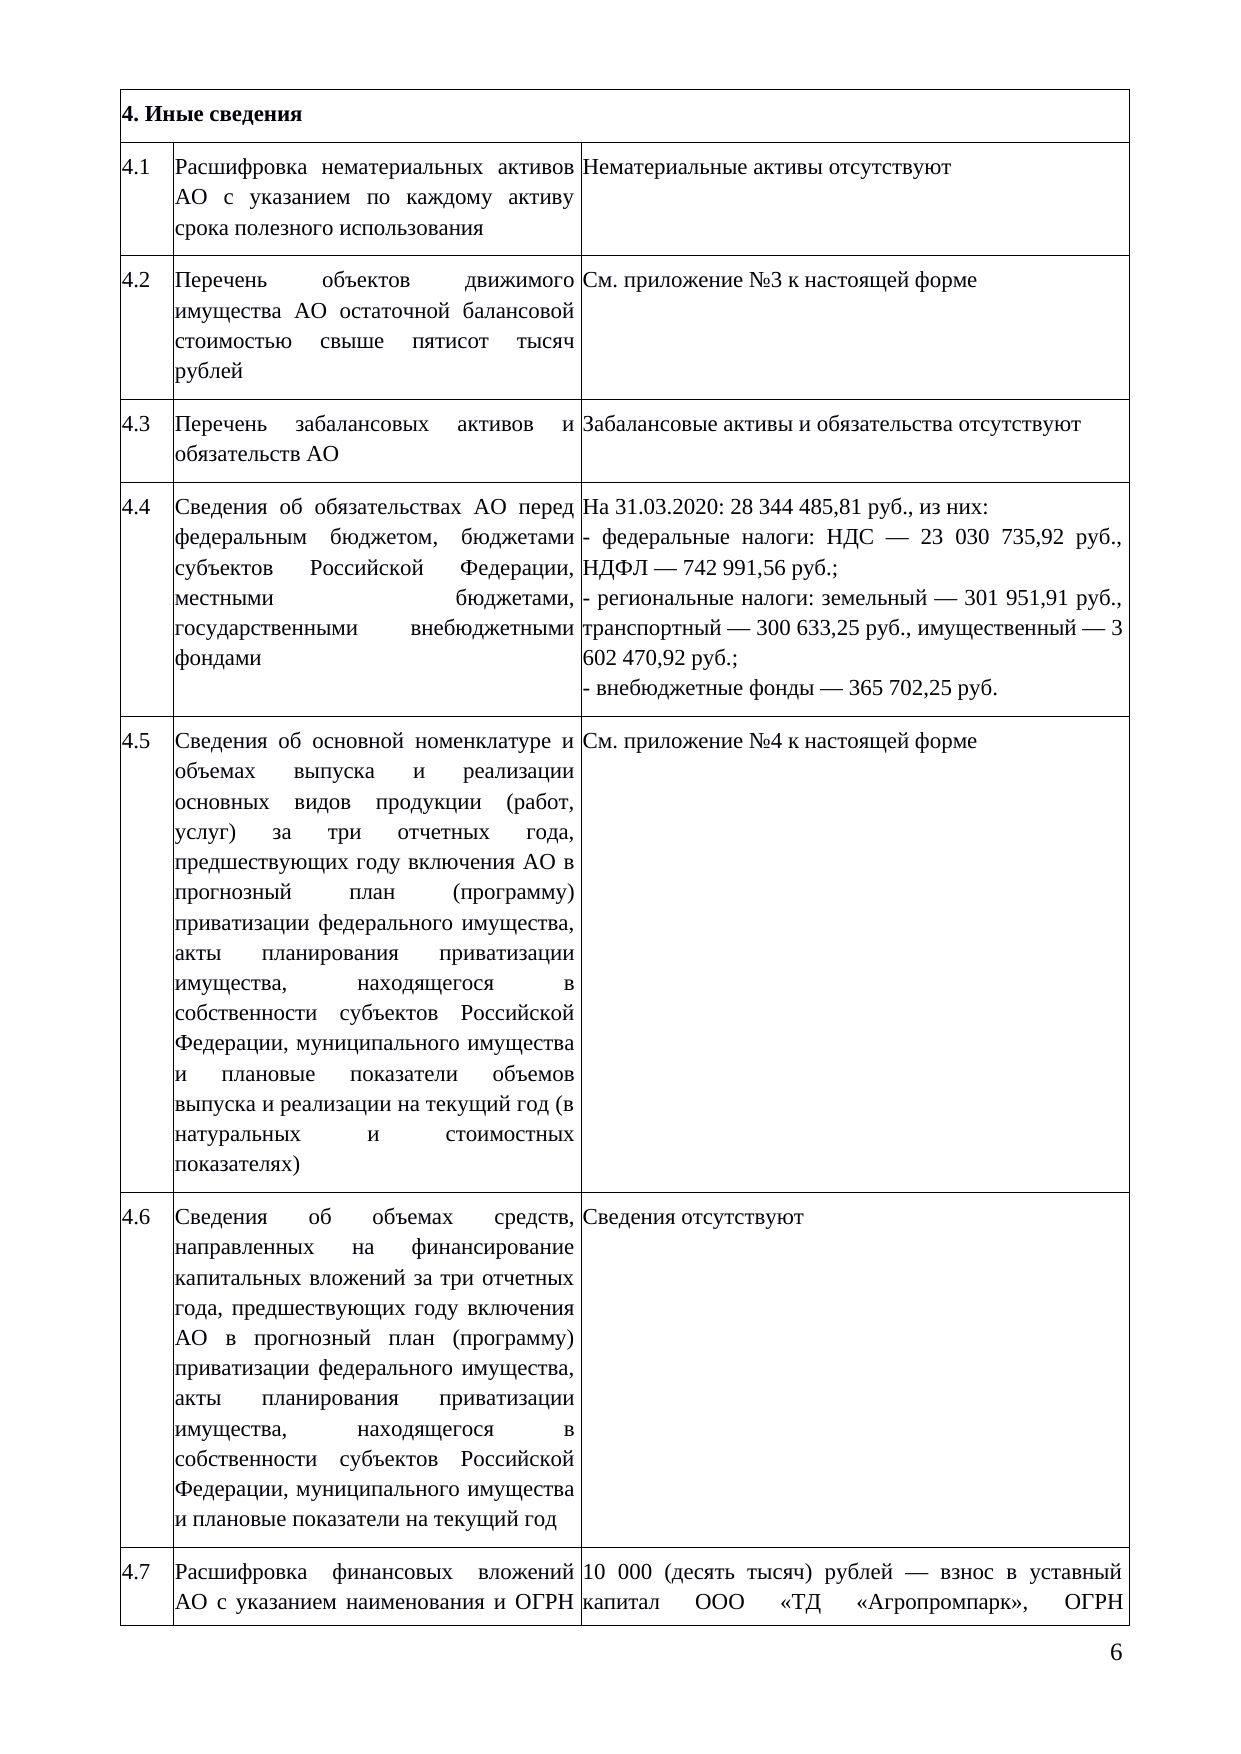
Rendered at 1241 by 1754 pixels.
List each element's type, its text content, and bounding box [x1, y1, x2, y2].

table_cell На 31.03.2020: 28 344 485,81 руб., из них: - федеральные налоги: НДС — 23 030 735,92 руб., НДФЛ — 742 991,56 руб.; - региональные налоги: земельный — 301 951,91 руб., транспортный — 300 633,25 руб., имущественный — 3 602 470,92 руб.; - внебюджетные фонды — 365 702,25 руб. [582, 483, 1129, 716]
table_cell Сведения об обязательствах АО перед федеральным бюджетом, бюджетами субъектов Российской Федерации, местными бюджетами, государственными внебюджетными фондами [174, 483, 581, 716]
table_cell Перечень забалансовых активов и обязательств АО [174, 400, 581, 482]
table_cell Сведения отсутствуют [582, 1193, 1129, 1547]
table_cell 4. Иные сведения [121, 90, 1129, 142]
table_cell Нематериальные активы отсутствуют [582, 143, 1129, 255]
table_cell 4.7 [121, 1548, 173, 1625]
table_cell См. приложение №4 к настоящей форме [582, 717, 1129, 1192]
table_cell 4.1 [121, 143, 173, 255]
table_cell 4.6 [121, 1193, 173, 1547]
table_cell Забалансовые активы и обязательства отсутствуют [582, 400, 1129, 482]
table_cell См. приложение №3 к настоящей форме [582, 256, 1129, 398]
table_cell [174, 1548, 581, 1625]
table_cell Сведения об основной номенклатуре и объемах выпуска и реализации основных видов продукции (работ, услуг) за три отчетных года, предшествующих году включения АО в прогнозный план (программу) приватизации федерального имущества, акты планирования приватизации имущества, находящегося в собственности субъектов Российской Федерации, муниципального имущества и плановые показатели объемов выпуска и реализации на текущий год (в натуральных и стоимостных показателях) [174, 717, 581, 1192]
table_cell 4.4 [121, 483, 173, 716]
table_cell 4.3 [121, 400, 173, 482]
table_cell Перечень объектов движимого имущества АО остаточной балансовой стоимостью свыше пятисот тысяч рублей [174, 256, 581, 398]
table_cell Расшифровка нематериальных активов АО с указанием по каждому активу срока полезного использования [174, 143, 581, 255]
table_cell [582, 1548, 1129, 1625]
table_cell 4.2 [121, 256, 173, 398]
table_cell 4.5 [121, 717, 173, 1192]
table_cell Сведения об объемах средств, направленных на финансирование капитальных вложений за три отчетных года, предшествующих году включения АО в прогнозный план (программу) приватизации федерального имущества, акты планирования приватизации имущества, находящегося в собственности субъектов Российской Федерации, муниципального имущества и плановые показатели на текущий год [174, 1193, 581, 1547]
